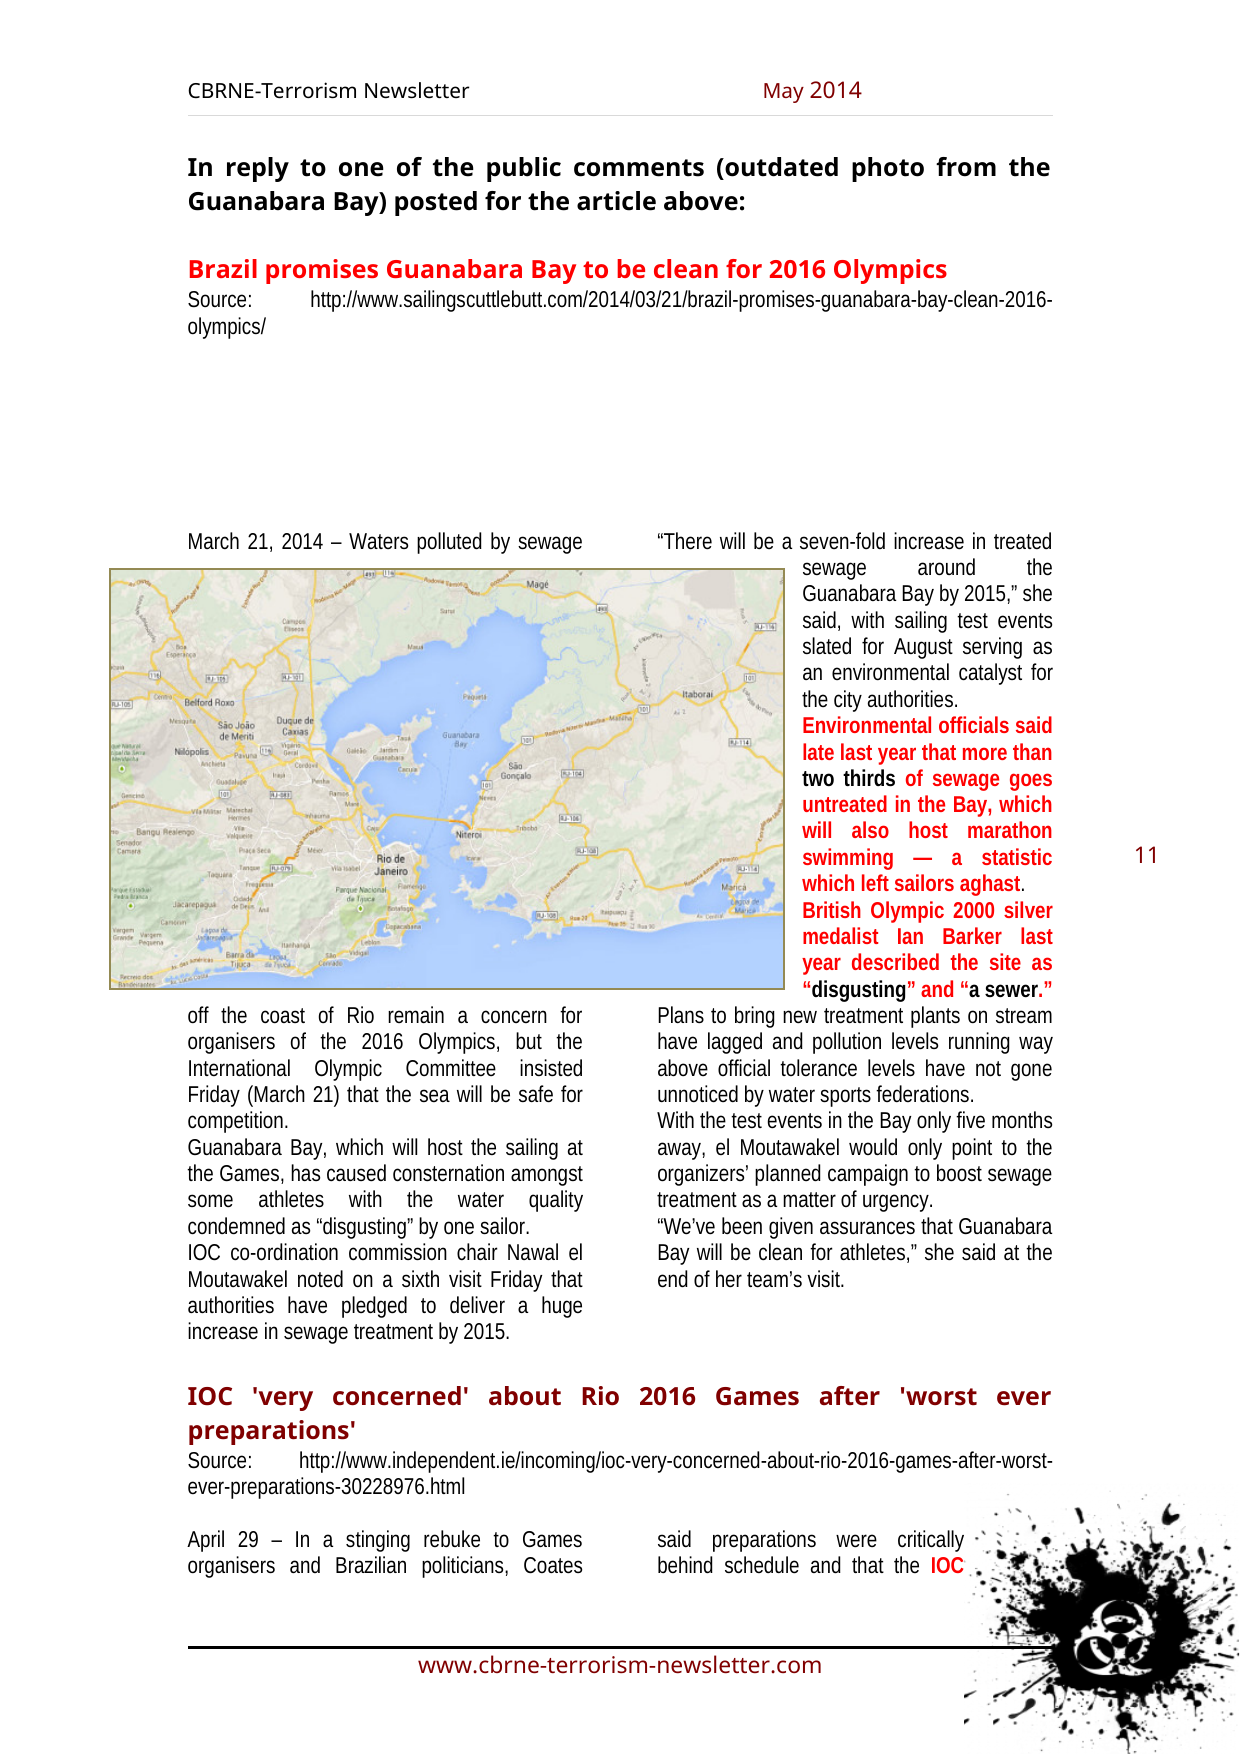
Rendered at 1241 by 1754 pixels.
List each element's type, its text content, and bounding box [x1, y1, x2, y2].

text “There will be a seven-fold increase in treated sewage around the Guanabara Bay by 2015,” she said, with sailing test events slated for August serving as an environmental catalyst for the city authorities. [657, 528, 1053, 712]
text Plans to bring new treatment plants on stream have lagged and pollution levels running way above official tolerance levels have not gone unnoticed by water sports federations. [657, 1002, 1053, 1107]
subtitle Source: http://www.independent.ie/incoming/ioc-very-concerned-about-rio-2016-games-after-worst-ever-preparations-30228976.html [187, 1447, 1053, 1499]
text March 21, 2014 – Waters polluted by sewage off the coast of Rio remain a concern for organisers of the 2016 Olympics, but the International Olympic Committee insisted Friday (March 21) that the sea will be safe for competition. [187, 528, 583, 568]
subtitle Brazil promises Guanabara Bay to be clean for 2016 Olympics [187, 252, 1053, 286]
text With the test events in the Bay only five months away, el Moutawakel would only point to the organizers’ planned campaign to boost sewage treatment as a matter of urgency. [657, 1107, 1053, 1213]
text In reply to one of the public comments (outdated photo from the Guanabara Bay) posted for the article above: [187, 150, 1053, 218]
picture [964, 1483, 1240, 1754]
text Source: http://www.sailingscuttlebutt.com/2014/03/21/brazil-promises-guanabara-bay-clean-2016-olympics/ [187, 286, 1053, 339]
text Guanabara Bay, which will host the sailing at the Games, has caused consternation amongst some athletes with the water quality condemned as “disgusting” by one sailor. [187, 1134, 583, 1239]
text “We’ve been given assurances that Guanabara Bay will be clean for athletes,” she said at the end of her team’s visit. [657, 1213, 1053, 1292]
text IOC co-ordination commission chair Nawal el Moutawakel noted on a sixth visit Friday that authorities have pledged to deliver a huge increase in sewage treatment by 2015. [187, 1239, 583, 1344]
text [187, 1526, 583, 1578]
text British Olympic 2000 silver medalist Ian Barker last year described the site as “disgusting” and “a sewer.” [657, 897, 1053, 1002]
picture [111, 570, 783, 988]
text March 21, 2014 – Waters polluted by sewage off the coast of Rio remain a concern for organisers of the 2016 Olympics, but the International Olympic Committee insisted Friday (March 21) that the sea will be safe for competition. [187, 990, 583, 1134]
text Environmental officials said late last year that more than two thirds of sewage goes untreated in the Bay, which will also host marathon swimming — a statistic which left sailors aghast. [785, 712, 1053, 897]
subtitle IOC 'very concerned' about Rio 2016 Games after 'worst ever preparations' [187, 1379, 1053, 1447]
